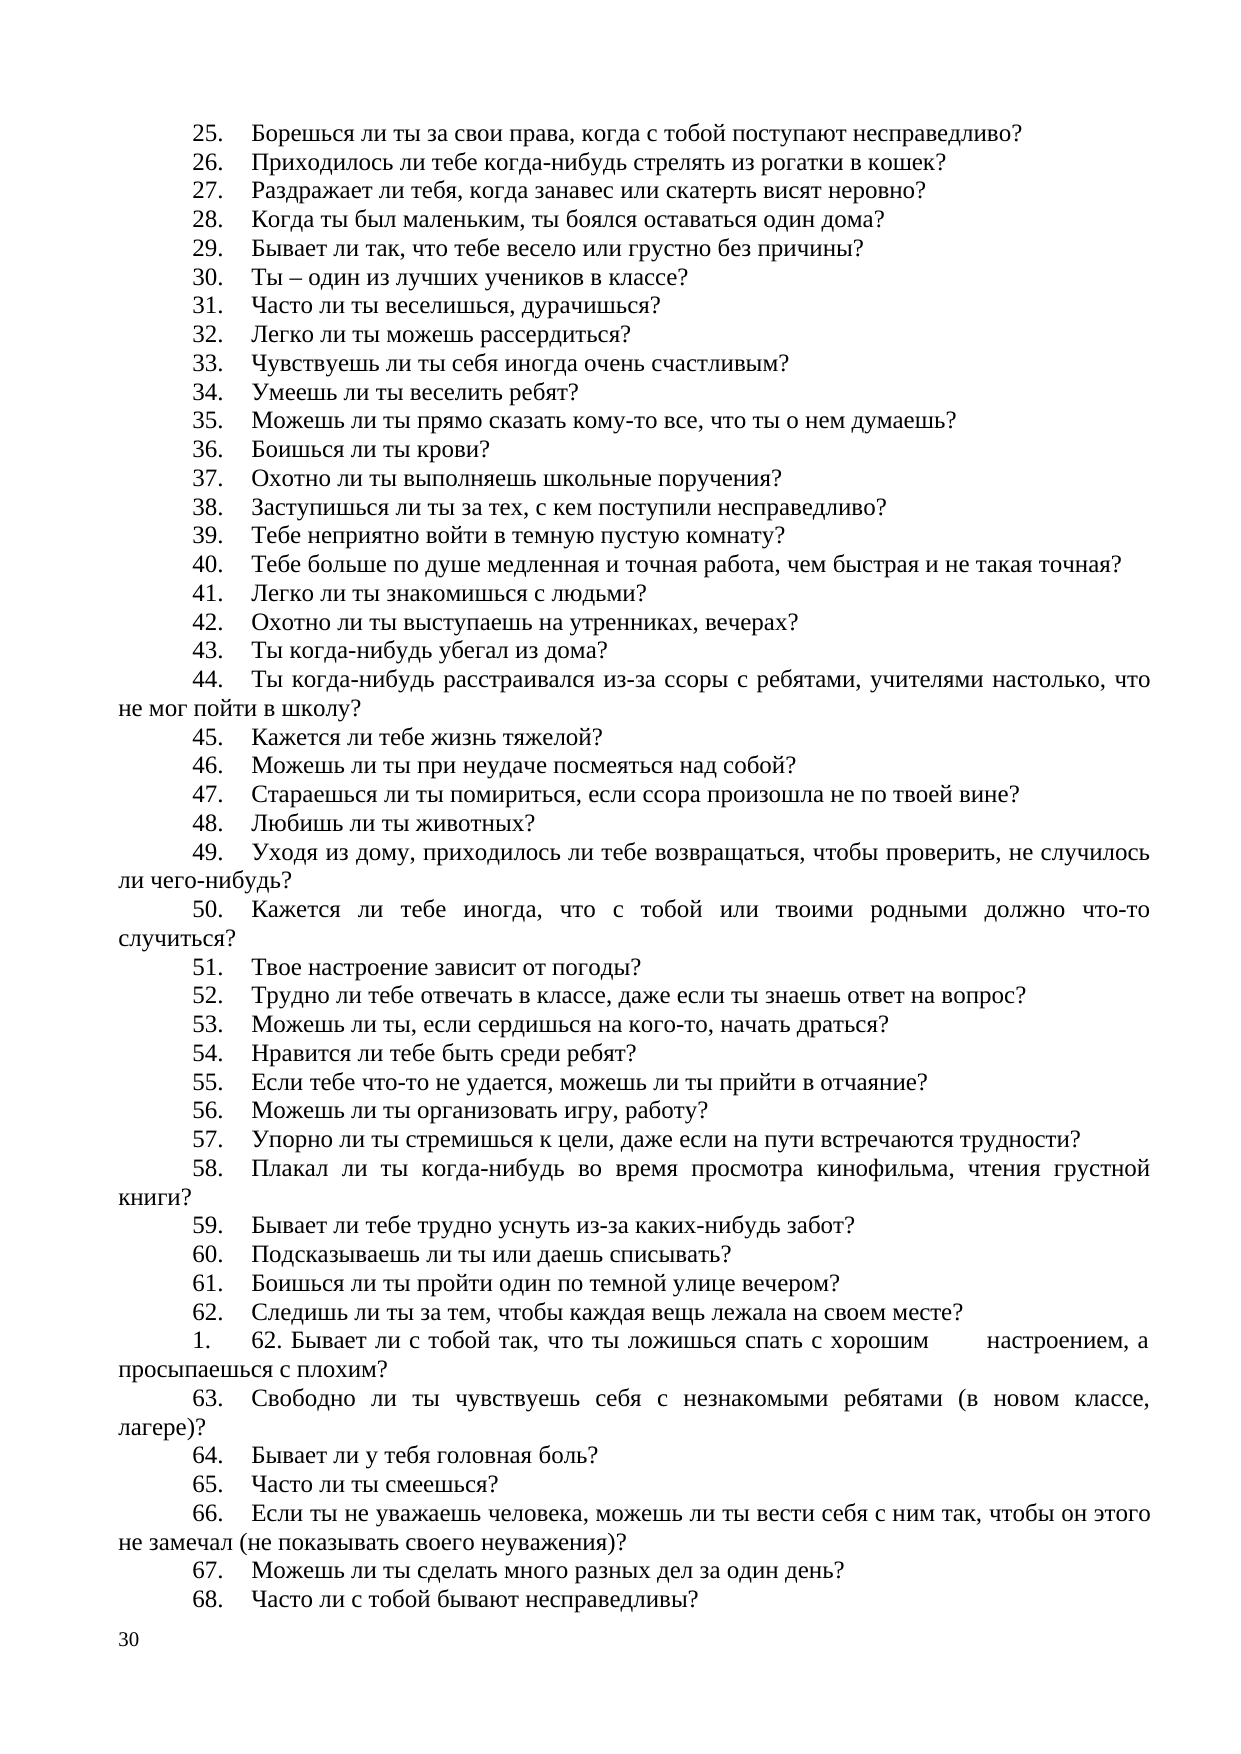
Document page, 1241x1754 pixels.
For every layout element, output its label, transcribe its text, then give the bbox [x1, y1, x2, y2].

list Любишь ли ты животных? [118, 808, 1152, 837]
list 62. Бывает ли с тобой так, что ты ложишься спать с хорошим настроением, а просыпаешься с плохим? [118, 1326, 1152, 1383]
list Легко ли ты знакомишься с людьми? [118, 578, 1152, 607]
list Ты когда-нибудь убегал из дома? [118, 636, 1152, 664]
list Стараешься ли ты помириться, если ссора произошла не по твоей вине? [118, 779, 1152, 808]
list Нравится ли тебе быть среди ребят? [118, 1038, 1152, 1067]
list Упорно ли ты стремишься к цели, даже если на пути встречаются трудности? [118, 1124, 1152, 1153]
list Можешь ли ты прямо сказать кому-то все, что ты о нем думаешь? [118, 406, 1152, 434]
list Умеешь ли ты веселить ребят? [118, 377, 1152, 406]
list Можешь ли ты, если сердишься на кого-то, начать драться? [118, 1009, 1152, 1038]
list Чувствуешь ли ты себя иногда очень счастливым? [118, 348, 1152, 377]
list Можешь ли ты при неудаче посмеяться над собой? [118, 751, 1152, 779]
list Борешься ли ты за свои права, когда с тобой поступают несправедливо? [118, 118, 1152, 147]
list Ты когда-нибудь расстраивался из-за ссоры с ребятами, учителями настолько, что не мог пойти в школу? [118, 664, 1152, 722]
list Если тебе что-то не удается, можешь ли ты прийти в отчаяние? [118, 1067, 1152, 1096]
list Легко ли ты можешь рассердиться? [118, 319, 1152, 348]
list Часто ли ты веселишься, дурачишься? [118, 291, 1152, 319]
list Следишь ли ты за тем, чтобы каждая вещь лежала на своем месте? [118, 1297, 1152, 1326]
list Твое настроение зависит от погоды? [118, 952, 1152, 981]
list Плакал ли ты когда-нибудь во время просмотра кинофильма, чтения грустной книги? [118, 1153, 1152, 1211]
list Можешь ли ты сделать много разных дел за один день? [118, 1556, 1152, 1584]
list Охотно ли ты выполняешь школьные поручения? [118, 463, 1152, 492]
list Трудно ли тебе отвечать в классе, даже если ты знаешь ответ на вопрос? [118, 981, 1152, 1009]
list Тебе неприятно войти в темную пустую комнату? [118, 521, 1152, 549]
list Если ты не уважаешь человека, можешь ли ты вести себя с ним так, чтобы он этого не замечал (не показывать своего неуважения)? [118, 1498, 1152, 1556]
list Боишься ли ты пройти один по темной улице вечером? [118, 1268, 1152, 1297]
list Охотно ли ты выступаешь на утренниках, вечерах? [118, 607, 1152, 636]
list Часто ли ты смеешься? [118, 1469, 1152, 1498]
list Когда ты был маленьким, ты боялся оставаться один дома? [118, 204, 1152, 233]
list Кажется ли тебе иногда, что с тобой или твоими родными должно что-то случиться? [118, 894, 1152, 952]
list Уходя из дому, приходилось ли тебе возвращаться, чтобы проверить, не случилось ли чего-нибудь? [118, 837, 1152, 894]
list Можешь ли ты организовать игру, работу? [118, 1096, 1152, 1124]
list Бывает ли тебе трудно уснуть из-за каких-нибудь забот? [118, 1211, 1152, 1239]
list Часто ли с тобой бывают несправедливы? [118, 1584, 1152, 1613]
list Бывает ли у тебя головная боль? [118, 1441, 1152, 1469]
list Ты – один из лучших учеников в классе? [118, 262, 1152, 291]
list Тебе больше по душе медленная и точная работа, чем быстрая и не такая точная? [118, 549, 1152, 578]
list Подсказываешь ли ты или даешь списывать? [118, 1239, 1152, 1268]
list Заступишься ли ты за тех, с кем поступили несправедливо? [118, 492, 1152, 521]
list Раздражает ли тебя, когда занавес или скатерть висят неровно? [118, 176, 1152, 204]
list Свободно ли ты чувствуешь себя с незнакомыми ребятами (в новом классе, лагере)? [118, 1383, 1152, 1441]
list Приходилось ли тебе когда-нибудь стрелять из рогатки в кошек? [118, 147, 1152, 176]
list Боишься ли ты крови? [118, 434, 1152, 463]
list Бывает ли так, что тебе весело или грустно без причины? [118, 233, 1152, 262]
list Кажется ли тебе жизнь тяжелой? [118, 722, 1152, 751]
